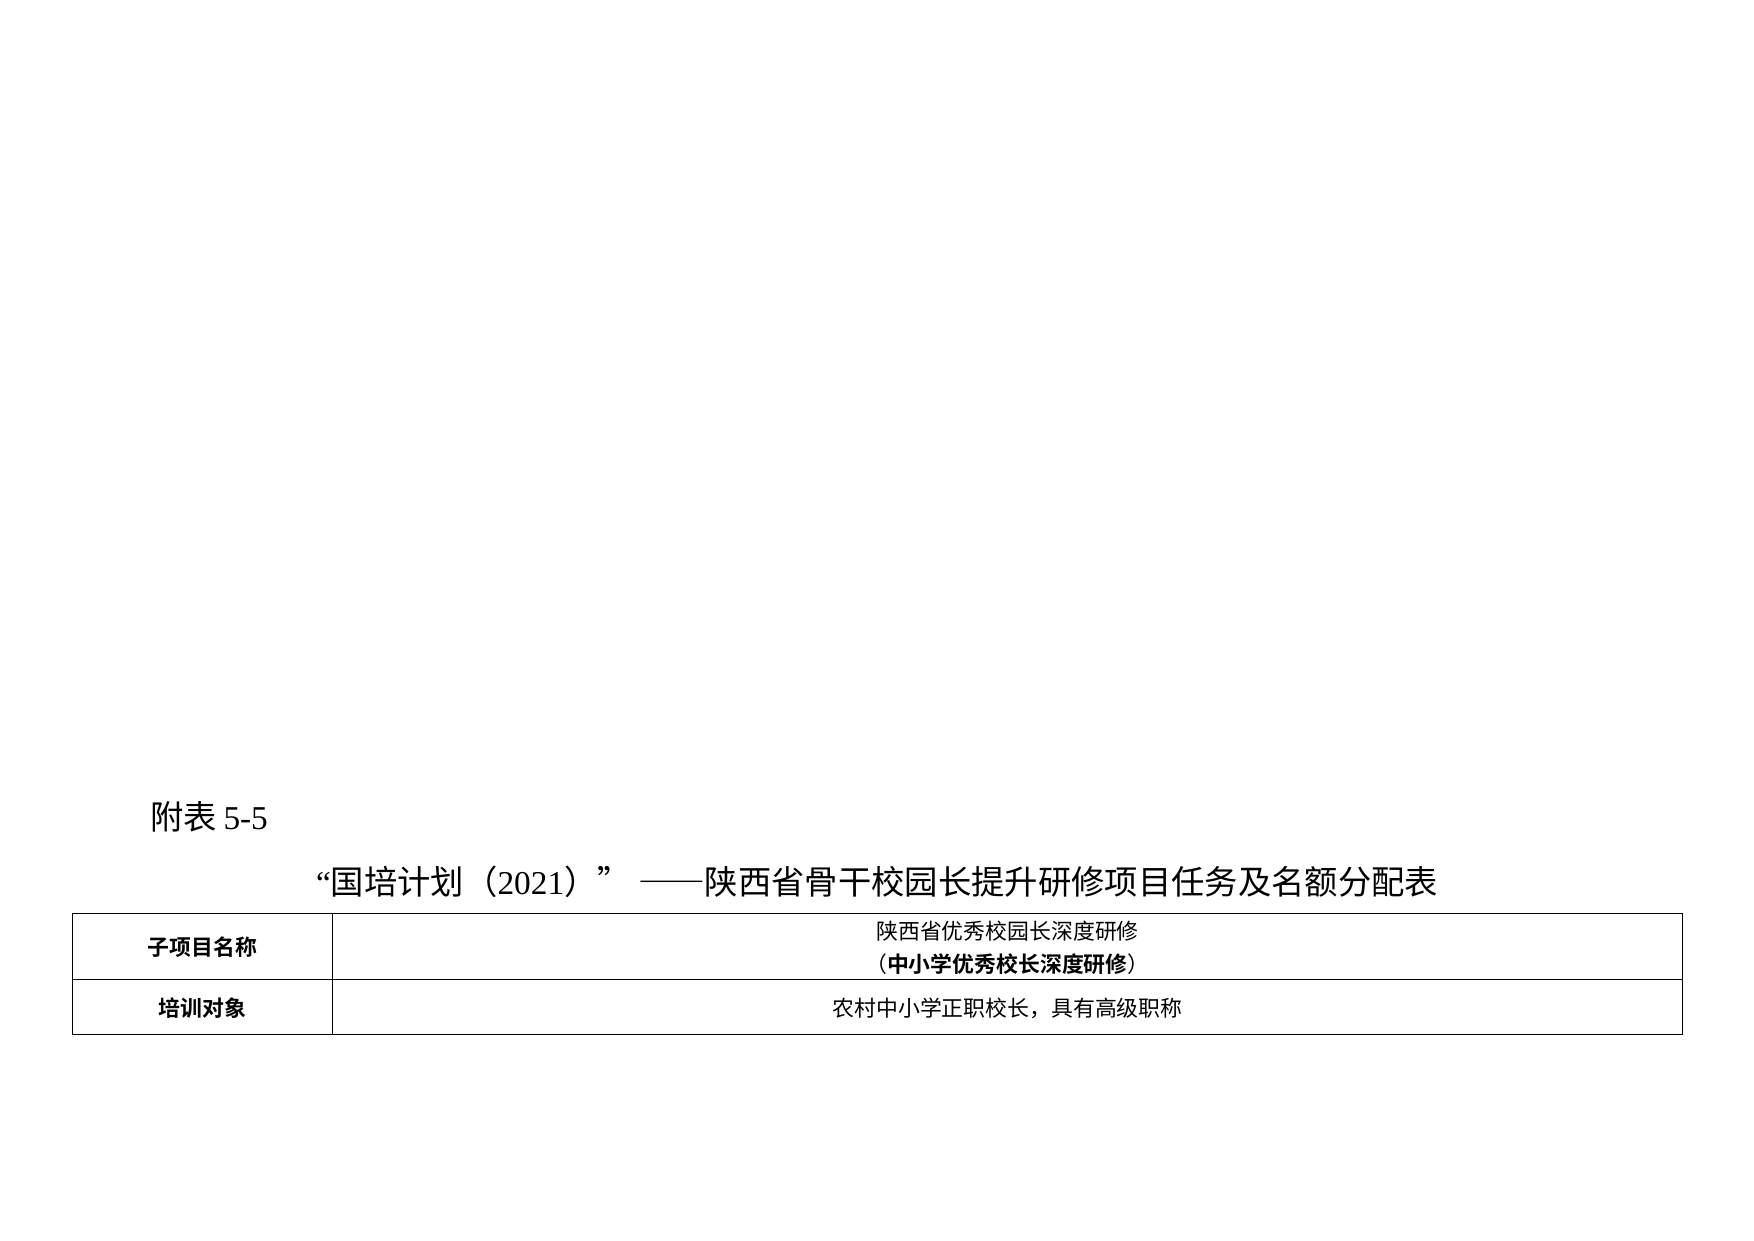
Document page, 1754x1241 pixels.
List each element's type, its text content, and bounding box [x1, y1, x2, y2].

table_cell 农村中小学正职校长，具有高级职称 [333, 980, 1682, 1034]
table_cell 培训对象 [73, 980, 332, 1034]
text “国培计划（2021）” ——陕西省骨干校园长提升研修项目任务及名额分配表 [150, 848, 1604, 913]
table_header 子项目名称 [73, 914, 332, 979]
text 附表5-5 [150, 783, 1604, 848]
table_header 陕西省优秀校园长深度研修 （中小学优秀校长深度研修） [333, 914, 1682, 979]
